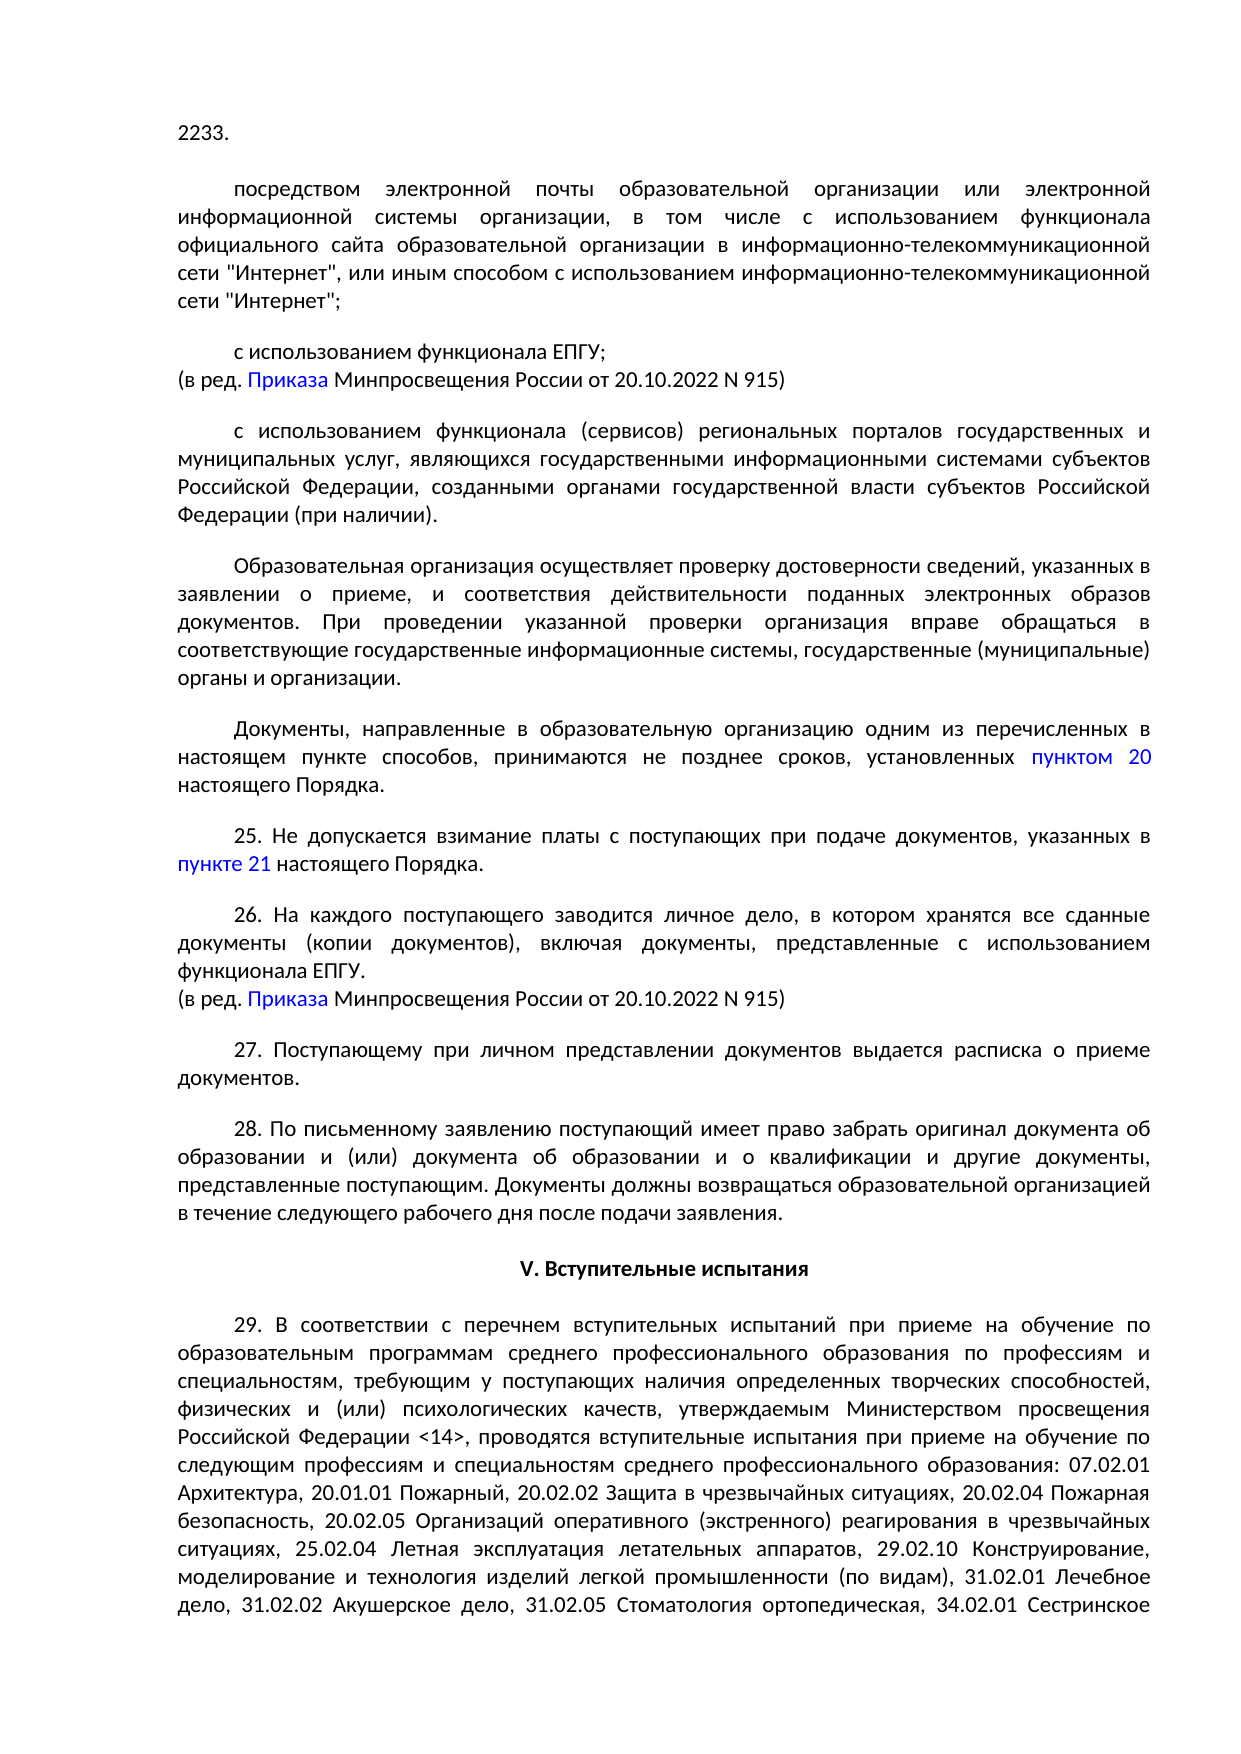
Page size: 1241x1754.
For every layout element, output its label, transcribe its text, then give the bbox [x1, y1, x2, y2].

text 26. На каждого поступающего заводится личное дело, в котором хранятся все сданные документы (копии документов), включая документы, представленные с использованием функционала ЕПГУ. [177, 900, 1152, 984]
text посредством электронной почты образовательной организации или электронной информационной системы организации, в том числе с использованием функционала официального сайта образовательной организации в информационно-телекоммуникационной сети "Интернет", или иным способом с использованием информационно-телекоммуникационной сети "Интернет"; [177, 174, 1152, 314]
text 28. По письменному заявлению поступающий имеет право забрать оригинал документа об образовании и (или) документа об образовании и о квалификации и другие документы, представленные поступающим. Документы должны возвращаться образовательной организацией в течение следующего рабочего дня после подачи заявления. [177, 1114, 1152, 1226]
title V. Вступительные испытания [177, 1254, 1152, 1282]
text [177, 1310, 1152, 1618]
text Образовательная организация осуществляет проверку достоверности сведений, указанных в заявлении о приеме, и соответствия действительности поданных электронных образов документов. При проведении указанной проверки организация вправе обращаться в соответствующие государственные информационные системы, государственные (муниципальные) органы и организации. [177, 551, 1152, 691]
text 25. Не допускается взимание платы с поступающих при подаче документов, указанных в пункте 21 настоящего Порядка. [177, 821, 1152, 877]
text с использованием функционала (сервисов) региональных порталов государственных и муниципальных услуг, являющихся государственными информационными системами субъектов Российской Федерации, созданными органами государственной власти субъектов Российской Федерации (при наличии). [177, 416, 1152, 528]
text (в ред. Приказа Минпросвещения России от 20.10.2022 N 915) [177, 365, 1152, 393]
text Документы, направленные в образовательную организацию одним из перечисленных в настоящем пункте способов, принимаются не позднее сроков, установленных пунктом 20 настоящего Порядка. [177, 714, 1152, 798]
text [177, 118, 1152, 146]
text 27. Поступающему при личном представлении документов выдается расписка о приеме документов. [177, 1035, 1152, 1091]
text с использованием функционала ЕПГУ; [177, 337, 1152, 365]
text (в ред. Приказа Минпросвещения России от 20.10.2022 N 915) [177, 984, 1152, 1012]
